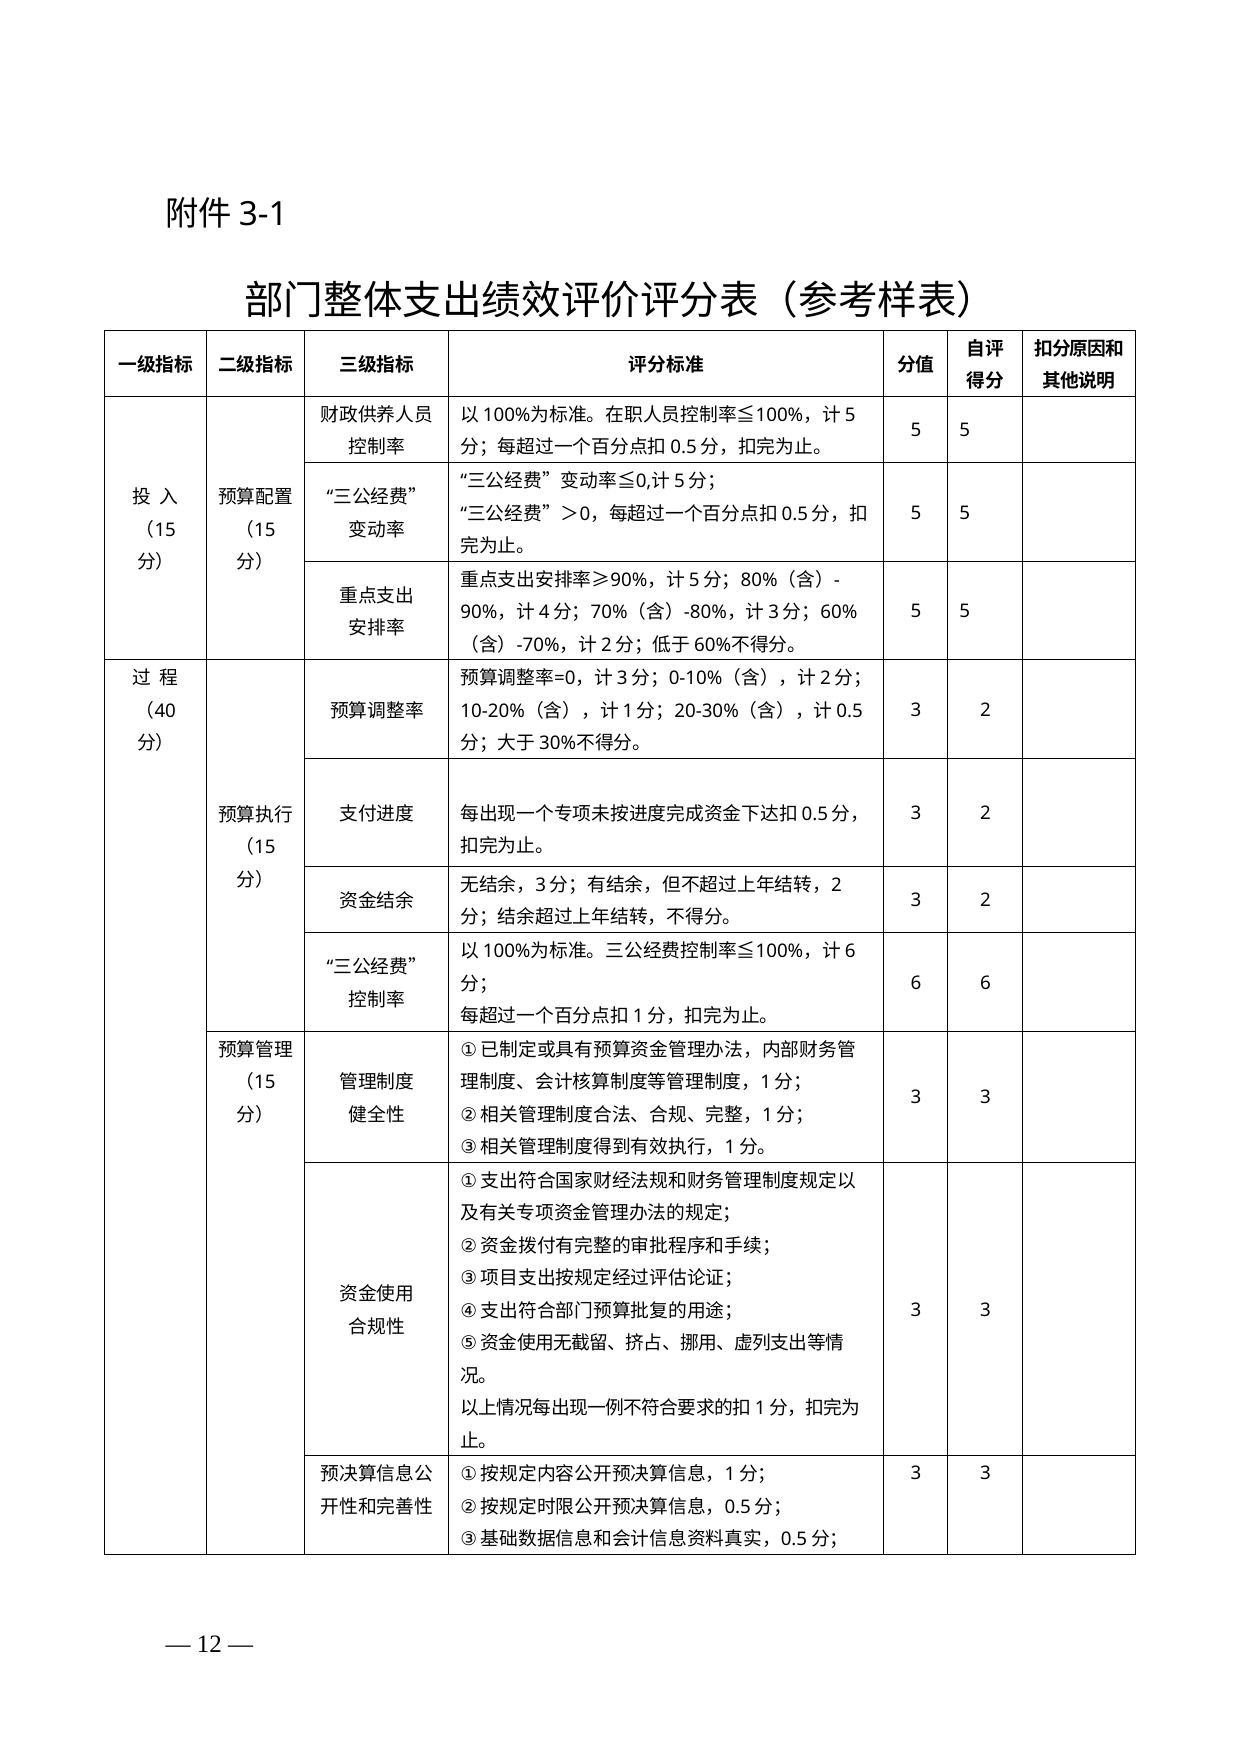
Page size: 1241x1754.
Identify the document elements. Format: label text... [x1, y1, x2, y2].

table_cell 重点支出安排率≥90%，计5分；80%（含）-90%，计4分；70%（含）-80%，计3分；60%（含）-70%，计2分；低于60%不得分。 [449, 562, 883, 659]
table_cell 支付进度 [305, 759, 448, 866]
table_cell [1023, 867, 1135, 932]
table_cell 管理制度 健全性 [305, 1032, 448, 1162]
table_cell 5 [884, 562, 947, 659]
table_cell 3 [884, 1032, 947, 1162]
table_cell 5 [884, 397, 947, 462]
text 部门整体支出绩效评价评分表（参考样表） [165, 265, 1075, 330]
table_cell 2 [948, 867, 1022, 932]
table_cell 3 [948, 1032, 1022, 1162]
table_cell 预算管理 （15分） [207, 1032, 304, 1554]
table_cell 以100%为标准。三公经费控制率≦100%，计6分； 每超过一个百分点扣1分，扣完为止。 [449, 933, 883, 1031]
table_cell 5 [884, 463, 947, 561]
table_cell 3 [948, 1456, 1022, 1554]
table_header 分值 [884, 331, 947, 396]
table_header 自评得分 [948, 331, 1022, 396]
table_cell 3 [948, 1163, 1022, 1455]
table_cell 2 [948, 759, 1022, 866]
table_cell 3 [884, 759, 947, 866]
table_cell 预决算信息公开性和完善性 [305, 1456, 448, 1554]
table_cell 预算调整率=0，计3分；0-10%（含），计2分；10-20%（含），计1分；20-30%（含），计0.5分；大于30%不得分。 [449, 660, 883, 758]
table_cell 3 [884, 660, 947, 758]
table_cell 3 [884, 1456, 947, 1554]
table_cell “三公经费”变动率≦0,计5分； “三公经费”＞0，每超过一个百分点扣0.5分，扣完为止。 [449, 463, 883, 561]
table_cell 重点支出 安排率 [305, 562, 448, 659]
table_header 三级指标 [305, 331, 448, 396]
table_cell 过 程 （40分） [105, 660, 206, 1554]
table_cell [1023, 562, 1135, 659]
table_cell 3 [884, 867, 947, 932]
table_cell 资金结余 [305, 867, 448, 932]
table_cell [449, 1456, 883, 1554]
table_cell [1023, 1032, 1135, 1162]
table_cell ①支出符合国家财经法规和财务管理制度规定以及有关专项资金管理办法的规定； ②资金拨付有完整的审批程序和手续； ③项目支出按规定经过评估论证； ④支出符合部门预算批复的用途； ⑤资金使用无截留、挤占、挪用、虚列支出等情况。 以上情况每出现一例不符合要求的扣1分，扣完为止。 [449, 1163, 883, 1455]
table_cell [1023, 660, 1135, 758]
table_cell 资金使用 合规性 [305, 1163, 448, 1455]
text 附件3-1 [165, 178, 1075, 243]
table_header 评分标准 [449, 331, 883, 396]
table_cell 财政供养人员 控制率 [305, 397, 448, 462]
table_cell 2 [948, 660, 1022, 758]
table_cell 5 [948, 463, 1022, 561]
table_header 扣分原因和其他说明 [1023, 331, 1135, 396]
table_cell 预算调整率 [305, 660, 448, 758]
table_cell [1023, 933, 1135, 1031]
table_cell 6 [948, 933, 1022, 1031]
table_cell 以100%为标准。在职人员控制率≦100%，计5分；每超过一个百分点扣0.5分，扣完为止。 [449, 397, 883, 462]
table_cell 预算执行 （15分） [207, 660, 304, 1031]
table_cell 投 入 （15分） [105, 397, 206, 659]
table_header 二级指标 [207, 331, 304, 396]
table_cell 无结余，3分；有结余，但不超过上年结转，2分；结余超过上年结转，不得分。 [449, 867, 883, 932]
table_cell [1023, 1456, 1135, 1554]
table_cell 5 [948, 562, 1022, 659]
table_cell [1023, 397, 1135, 462]
table_cell 每出现一个专项未按进度完成资金下达扣0.5分，扣完为止。 [449, 759, 883, 866]
table_header 一级指标 [105, 331, 206, 396]
table_cell [1023, 759, 1135, 866]
table_cell “三公经费” 控制率 [305, 933, 448, 1031]
table_cell 预算配置 （15分） [207, 397, 304, 659]
table_cell 3 [884, 1163, 947, 1455]
table_cell 5 [948, 397, 1022, 462]
table_cell “三公经费” 变动率 [305, 463, 448, 561]
table_cell [1023, 463, 1135, 561]
table_cell [1023, 1163, 1135, 1455]
table_cell 6 [884, 933, 947, 1031]
table_cell ①已制定或具有预算资金管理办法，内部财务管理制度、会计核算制度等管理制度，1分； ②相关管理制度合法、合规、完整，1分； ③相关管理制度得到有效执行，1分。 [449, 1032, 883, 1162]
